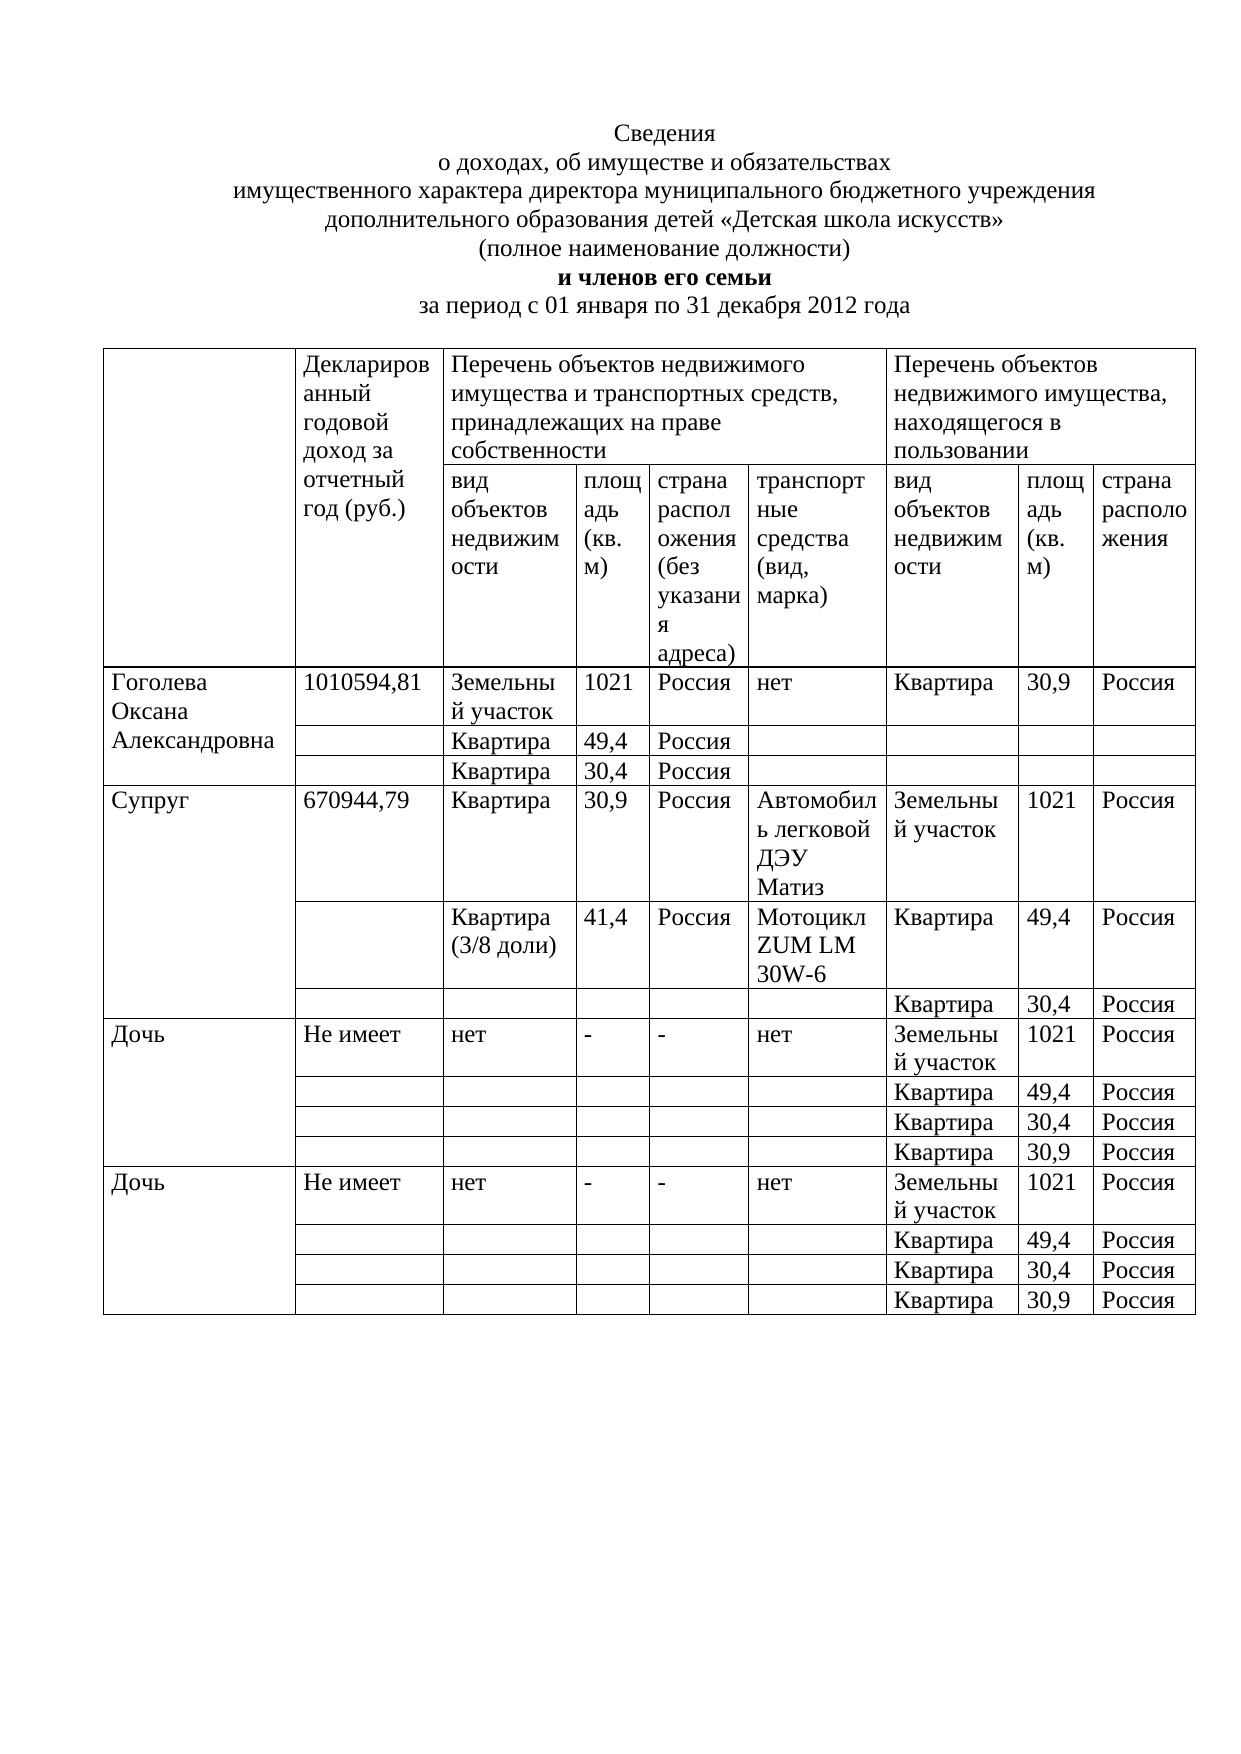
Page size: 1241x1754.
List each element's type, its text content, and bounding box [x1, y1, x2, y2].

table_cell [296, 1107, 443, 1136]
table_cell [749, 1137, 886, 1166]
table_cell нет [749, 668, 886, 725]
table_cell Россия [650, 668, 748, 725]
table_cell Квартира [444, 726, 576, 755]
table_cell нет [444, 1167, 576, 1224]
table_cell [577, 1255, 649, 1284]
table_cell [1019, 756, 1093, 784]
table_cell Россия [1094, 668, 1195, 725]
table_cell [296, 902, 443, 988]
table_header Перечень объектов недвижимого имущества, находящегося в пользовании [887, 349, 1195, 464]
table_cell [577, 1285, 649, 1313]
table_cell Россия [1094, 902, 1195, 988]
table_cell 30,4 [1019, 989, 1093, 1018]
table_cell [444, 1225, 576, 1254]
table_cell 49,4 [1019, 1225, 1093, 1254]
table_cell Россия [1094, 1137, 1195, 1166]
table_cell [749, 1107, 886, 1136]
table_cell Мотоцикл ZUM LM 30W-6 [749, 902, 886, 988]
text и членов его семьи [177, 262, 1152, 291]
text о доходах, об имуществе и обязательствах [177, 147, 1152, 176]
table_cell 30,4 [577, 756, 649, 784]
table_cell [296, 1137, 443, 1166]
table_cell [650, 989, 748, 1018]
table_cell [1019, 726, 1093, 755]
table_cell Дочь [104, 1019, 295, 1166]
table_cell [577, 989, 649, 1018]
table_cell [749, 989, 886, 1018]
table_cell 1021 [1019, 1167, 1093, 1224]
table_cell - [577, 1019, 649, 1076]
table_cell [650, 1285, 748, 1313]
text (полное наименование должности) [177, 233, 1152, 262]
table_header [104, 349, 295, 666]
table_cell Россия [650, 786, 748, 901]
table_cell Квартира [444, 756, 576, 784]
table_cell страна расположения (без указания адреса) [650, 465, 748, 666]
table_cell Автомобиль легковой ДЭУ Матиз [749, 786, 886, 901]
table_cell Россия [650, 902, 748, 988]
table_cell Квартира [887, 1137, 1018, 1166]
table_cell Россия [1094, 989, 1195, 1018]
table_cell Квартира [887, 902, 1018, 988]
table_cell Земельный участок [887, 786, 1018, 901]
text за период с 01 января по 31 декабря 2012 года [177, 291, 1152, 319]
table_cell 1021 [577, 668, 649, 725]
table_cell Россия [1094, 786, 1195, 901]
table_cell нет [444, 1019, 576, 1076]
table_cell Россия [1094, 1019, 1195, 1076]
table_cell Россия [1094, 1255, 1195, 1284]
table_cell [444, 1137, 576, 1166]
table_cell [577, 1077, 649, 1106]
table_cell Гоголева Оксана Александровна [104, 668, 295, 784]
table_cell Россия [1094, 1107, 1195, 1136]
table_cell 670944,79 [296, 786, 443, 901]
table_cell [749, 1285, 886, 1313]
table_cell Земельный участок [444, 668, 576, 725]
table_cell Дочь [104, 1167, 295, 1313]
table_cell [650, 1137, 748, 1166]
table_cell 1021 [1019, 1019, 1093, 1076]
table_cell Россия [650, 756, 748, 784]
table_cell [1094, 726, 1195, 755]
table_cell 1021 [1019, 786, 1093, 901]
table_cell [650, 1255, 748, 1284]
table_cell [296, 989, 443, 1018]
table_cell 41,4 [577, 902, 649, 988]
table_cell [296, 756, 443, 784]
table_cell 49,4 [1019, 1077, 1093, 1106]
table_cell [296, 726, 443, 755]
table_header Перечень объектов недвижимого имущества и транспортных средств, принадлежащих на праве собственности [444, 349, 886, 464]
table_cell страна расположения [1094, 465, 1195, 666]
table_cell [650, 1225, 748, 1254]
table_cell Россия [1094, 1077, 1195, 1106]
table_cell [296, 1077, 443, 1106]
table_cell [444, 1285, 576, 1313]
table_cell [296, 1285, 443, 1313]
table_cell транспортные средства (вид, марка) [749, 465, 886, 666]
table_cell 30,4 [1019, 1255, 1093, 1284]
table_cell Россия [1094, 1285, 1195, 1313]
table_cell [749, 756, 886, 784]
table_cell - [650, 1167, 748, 1224]
table_cell Квартира [887, 989, 1018, 1018]
table_cell площадь (кв. м) [577, 465, 649, 666]
table_cell Квартира [887, 1077, 1018, 1106]
table_cell 30,9 [1019, 1285, 1093, 1313]
table_cell [577, 1107, 649, 1136]
table_cell [296, 1255, 443, 1284]
table_cell [444, 1255, 576, 1284]
text имущественного характера директора муниципального бюджетного учреждения дополнительного образования детей «Детская школа искусств» [177, 176, 1152, 233]
table_cell Квартира [887, 1285, 1018, 1313]
table_cell нет [749, 1019, 886, 1076]
table_cell Квартира (3/8 доли) [444, 902, 576, 988]
table_cell Россия [1094, 1167, 1195, 1224]
table_cell [444, 1107, 576, 1136]
table_cell Не имеет [296, 1167, 443, 1224]
table_cell площадь (кв. м) [1019, 465, 1093, 666]
table_cell вид объектов недвижимости [444, 465, 576, 666]
table_cell [577, 1225, 649, 1254]
table_cell [577, 1137, 649, 1166]
table_cell Земельный участок [887, 1019, 1018, 1076]
table_cell [749, 1225, 886, 1254]
table_cell вид объектов недвижимости [887, 465, 1018, 666]
table_cell Земельный участок [887, 1167, 1018, 1224]
table_cell 30,9 [1019, 668, 1093, 725]
table_cell [444, 989, 576, 1018]
table_cell [650, 1107, 748, 1136]
table_cell 30,4 [1019, 1107, 1093, 1136]
table_cell Россия [1094, 1225, 1195, 1254]
table_cell 1010594,81 [296, 668, 443, 725]
table_cell [749, 726, 886, 755]
table_cell - [577, 1167, 649, 1224]
table_cell [887, 756, 1018, 784]
table_cell - [650, 1019, 748, 1076]
table_cell нет [749, 1167, 886, 1224]
table_cell [749, 1255, 886, 1284]
table_cell Квартира [444, 786, 576, 901]
table_header Декларированный годовой доход за отчетный год (руб.) [296, 349, 443, 666]
table_cell Квартира [887, 1255, 1018, 1284]
table_cell Россия [650, 726, 748, 755]
table_cell Квартира [887, 668, 1018, 725]
table_cell [444, 1077, 576, 1106]
table_cell 49,4 [1019, 902, 1093, 988]
table_cell 30,9 [577, 786, 649, 901]
table_cell [1094, 756, 1195, 784]
table_cell Супруг [104, 786, 295, 1018]
table_cell 49,4 [577, 726, 649, 755]
table_cell 30,9 [1019, 1137, 1093, 1166]
table_cell [296, 1225, 443, 1254]
table_cell Квартира [887, 1107, 1018, 1136]
table_cell [650, 1077, 748, 1106]
table_cell Не имеет [296, 1019, 443, 1076]
table_cell [887, 726, 1018, 755]
table_cell Квартира [887, 1225, 1018, 1254]
table_cell [749, 1077, 886, 1106]
text Сведения [177, 118, 1152, 147]
